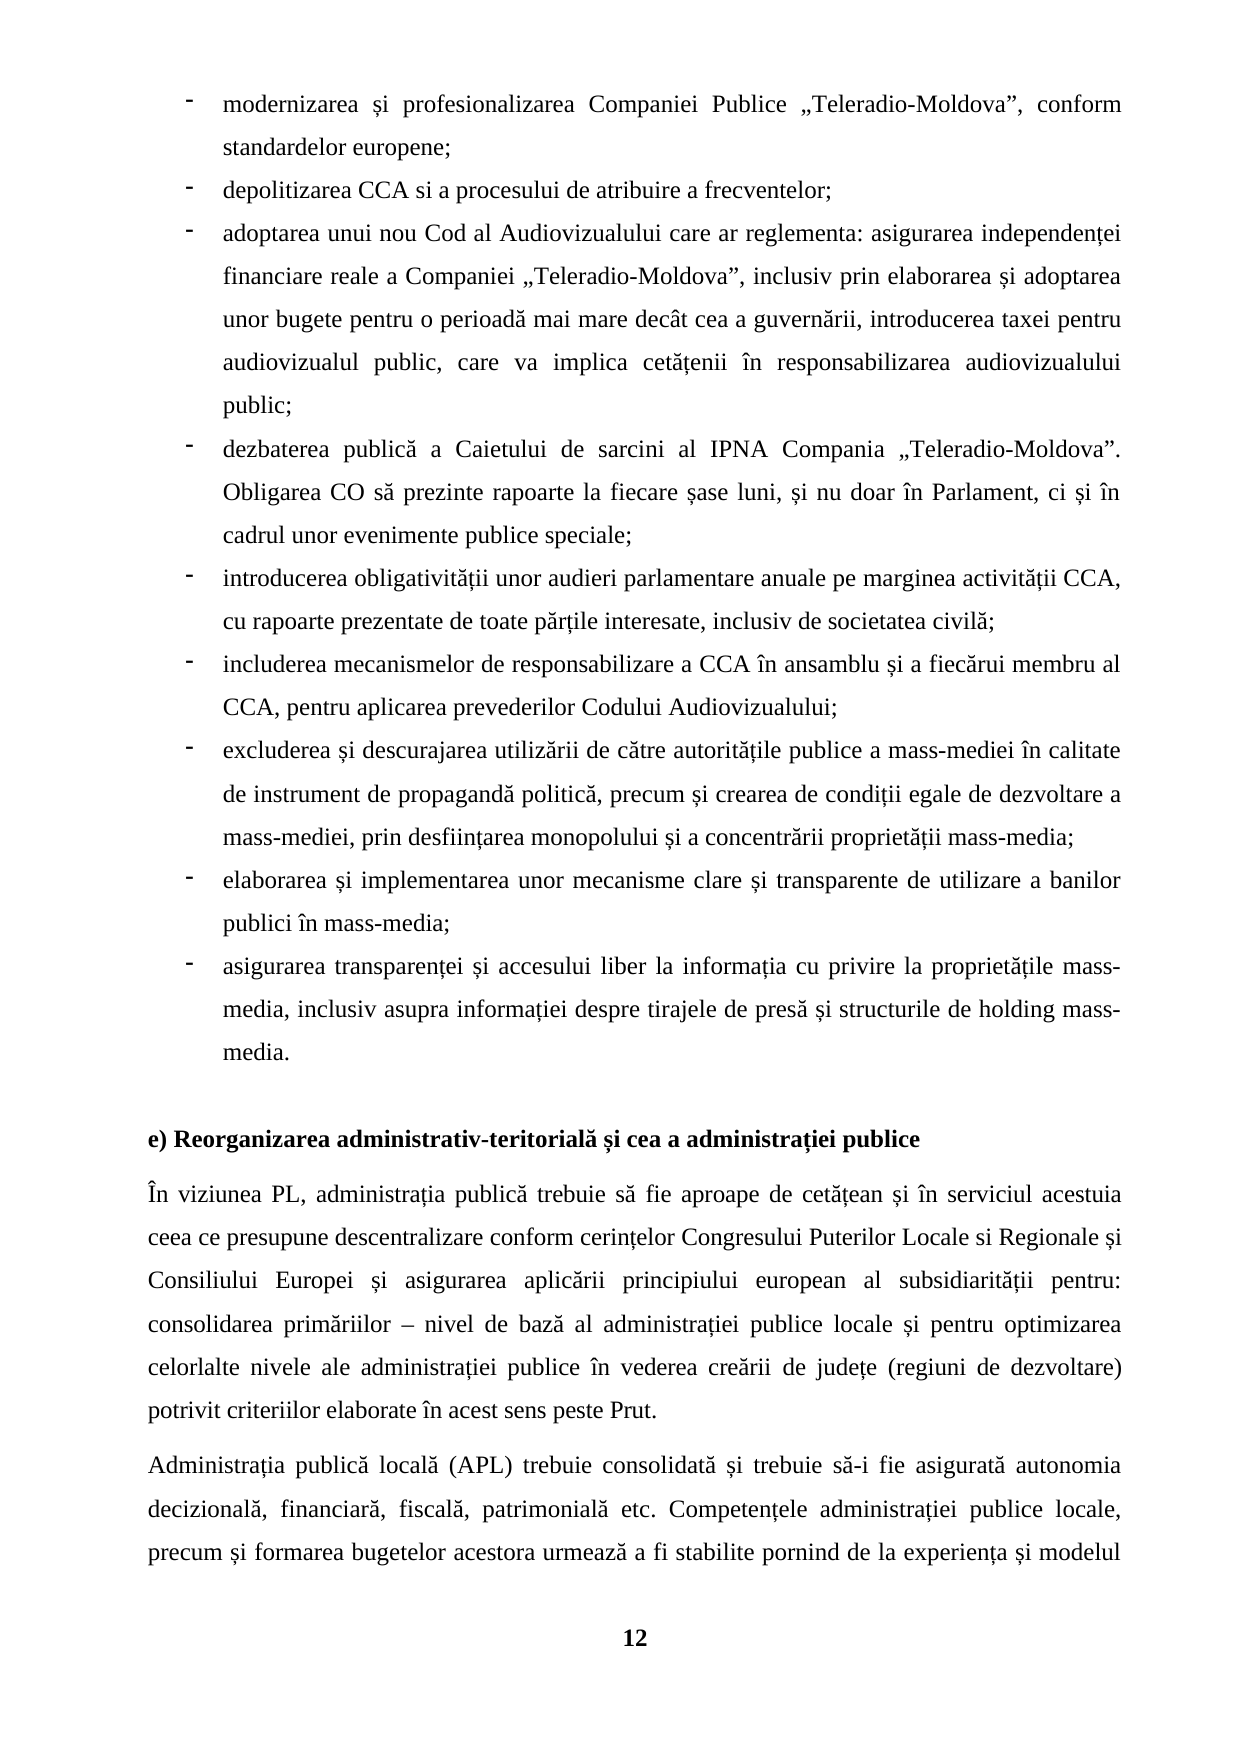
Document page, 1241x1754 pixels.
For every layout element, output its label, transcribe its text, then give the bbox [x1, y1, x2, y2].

list asigurarea transparenței și accesului liber la informația cu privire la proprietățile mass-media, inclusiv asupra informației despre tirajele de presă și structurile de holding mass-media. [185, 951, 1122, 1066]
list excluderea și descurajarea utilizării de către autoritățile publice a mass-mediei în calitate de instrument de propagandă politică, precum și crearea de condiții egale de dezvoltare a mass-mediei, prin desființarea monopolului și a concentrării proprietății mass-media; [185, 736, 1122, 851]
list introducerea obligativității unor audieri parlamentare anuale pe marginea activității CCA, cu rapoarte prezentate de toate părțile interesate, inclusiv de societatea civilă; [185, 563, 1122, 635]
list modernizarea și profesionalizarea Companiei Publice „Teleradio-Moldova”, conform standardelor europene; [185, 89, 1122, 161]
list adoptarea unui nou Cod al Audiovizualului care ar reglementa: asigurarea independenței financiare reale a Companiei „Teleradio-Moldova”, inclusiv prin elaborarea și adoptarea unor bugete pentru o perioadă mai mare decât cea a guvernării, introducerea taxei pentru audiovizualul public, care va implica cetățenii în responsabilizarea audiovizualului public; [185, 218, 1122, 419]
list elaborarea și implementarea unor mecanisme clare și transparente de utilizare a banilor publici în mass-media; [185, 865, 1122, 937]
text În viziunea PL, administrația publică trebuie să fie aproape de cetățean și în serviciul acestuia ceea ce presupune descentralizare conform cerințelor Congresului Puterilor Locale si Regionale și Consiliului Europei și asigurarea aplicării principiului european al subsidiarității pentru: consolidarea primăriilor – nivel de bază al administrației publice locale și pentru optimizarea celorlalte nivele ale administrației publice în vederea creării de județe (regiuni de dezvoltare) potrivit criteriilor elaborate în acest sens peste Prut. [148, 1179, 1122, 1424]
list includerea mecanismelor de responsabilizare a CCA în ansamblu și a fiecărui membru al CCA, pentru aplicarea prevederilor Codului Audiovizualului; [185, 649, 1122, 721]
list dezbaterea publică a Caietului de sarcini al IPNA Compania „Teleradio-Moldova”. Obligarea CO să prezinte rapoarte la fiecare șase luni, și nu doar în Parlament, ci și în cadrul unor evenimente publice speciale; [185, 434, 1122, 549]
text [148, 1451, 1122, 1566]
text e) Reorganizarea administrativ-teritorială și cea a administrației publice [148, 1124, 1122, 1152]
list depolitizarea CCA si a procesului de atribuire a frecventelor; [185, 175, 1122, 204]
